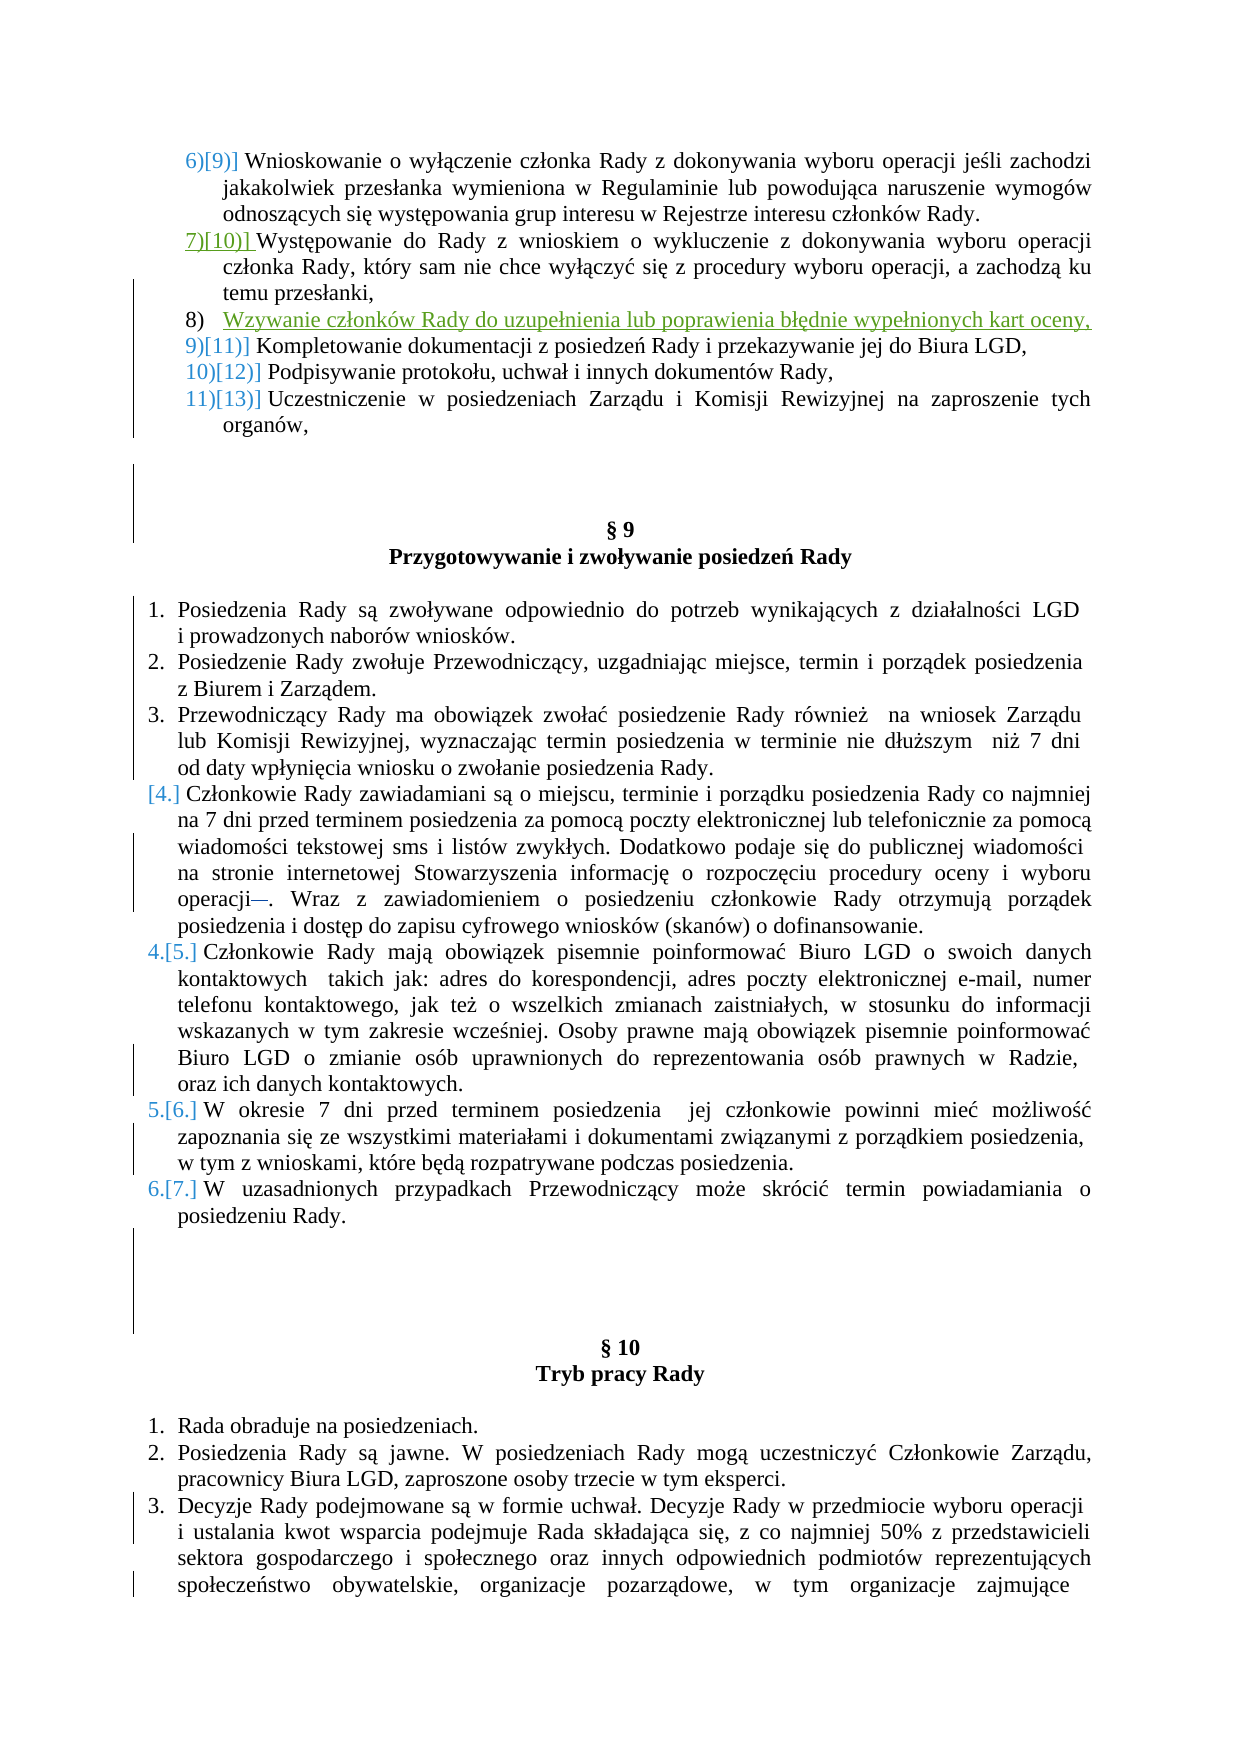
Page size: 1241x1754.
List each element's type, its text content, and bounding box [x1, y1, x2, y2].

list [148, 1492, 1093, 1597]
list Członkowie Rady zawiadamiani są o miejscu, terminie i porządku posiedzenia Rady co najmniej na 7 dni przed terminem posiedzenia za pomocą poczty elektronicznej lub telefonicznie za pomocą wiadomości tekstowej sms i listów zwykłych. Dodatkowo podaje się do publicznej wiadomości na stronie internetowej Stowarzyszenia informację o rozpoczęciu procedury oceny i wyboru operacji. Wraz z zawiadomieniem o posiedzeniu członkowie Rady otrzymują porządek posiedzenia i dostęp do zapisu cyfrowego wniosków (skanów) o dofinansowanie. [148, 780, 1093, 938]
list Przewodniczący Rady ma obowiązek zwołać posiedzenie Rady również na wniosek Zarządu lub Komisji Rewizyjnej, wyznaczając termin posiedzenia w terminie nie dłuższym niż 7 dni od daty wpłynięcia wniosku o zwołanie posiedzenia Rady. [148, 701, 1093, 780]
list W uzasadnionych przypadkach Przewodniczący może skrócić termin powiadamiania o posiedzeniu Rady. [148, 1175, 1093, 1228]
list Kompletowanie dokumentacji z posiedzeń Rady i przekazywanie jej do Biura LGD, [185, 332, 1093, 358]
list Podpisywanie protokołu, uchwał i innych dokumentów Rady, [185, 358, 1093, 385]
list Występowanie do Rady z wnioskiem o wykluczenie z dokonywania wyboru operacji członka Rady, który sam nie chce wyłączyć się z procedury wyboru operacji, a zachodzą ku temu przesłanki, [185, 227, 1093, 306]
text Tryb pracy Rady [148, 1360, 1093, 1386]
list Posiedzenia Rady są zwoływane odpowiednio do potrzeb wynikających z działalności LGD i prowadzonych naborów wniosków. [148, 596, 1093, 648]
text § 10 [148, 1333, 1093, 1360]
list Wnioskowanie o wyłączenie członka Rady z dokonywania wyboru operacji jeśli zachodzi jakakolwiek przesłanka wymieniona w Regulaminie lub powodująca naruszenie wymogów odnoszących się występowania grup interesu w Rejestrze interesu członków Rady. [185, 148, 1093, 227]
list Rada obraduje na posiedzeniach. [148, 1413, 1093, 1439]
list W okresie 7 dni przed terminem posiedzenia jej członkowie powinni mieć możliwość zapoznania się ze wszystkimi materiałami i dokumentami związanymi z porządkiem posiedzenia, w tym z wnioskami, które będą rozpatrywane podczas posiedzenia. [148, 1096, 1093, 1175]
text Przygotowywanie i zwoływanie posiedzeń Rady [148, 543, 1093, 569]
list Posiedzenia Rady są jawne. W posiedzeniach Rady mogą uczestniczyć Członkowie Zarządu, pracownicy Biura LGD, zaproszone osoby trzecie w tym eksperci. [148, 1439, 1093, 1492]
text § 9 [148, 517, 1093, 543]
list Członkowie Rady mają obowiązek pisemnie poinformować Biuro LGD o swoich danych kontaktowych takich jak: adres do korespondencji, adres poczty elektronicznej e-mail, numer telefonu kontaktowego, jak też o wszelkich zmianach zaistniałych, w stosunku do informacji wskazanych w tym zakresie wcześniej. Osoby prawne mają obowiązek pisemnie poinformować Biuro LGD o zmianie osób uprawnionych do reprezentowania osób prawnych w Radzie, oraz ich danych kontaktowych. [148, 938, 1093, 1096]
list Uczestniczenie w posiedzeniach Zarządu i Komisji Rewizyjnej na zaproszenie tych organów, [185, 385, 1093, 437]
list Posiedzenie Rady zwołuje Przewodniczący, uzgadniając miejsce, termin i porządek posiedzenia z Biurem i Zarządem. [148, 648, 1093, 701]
